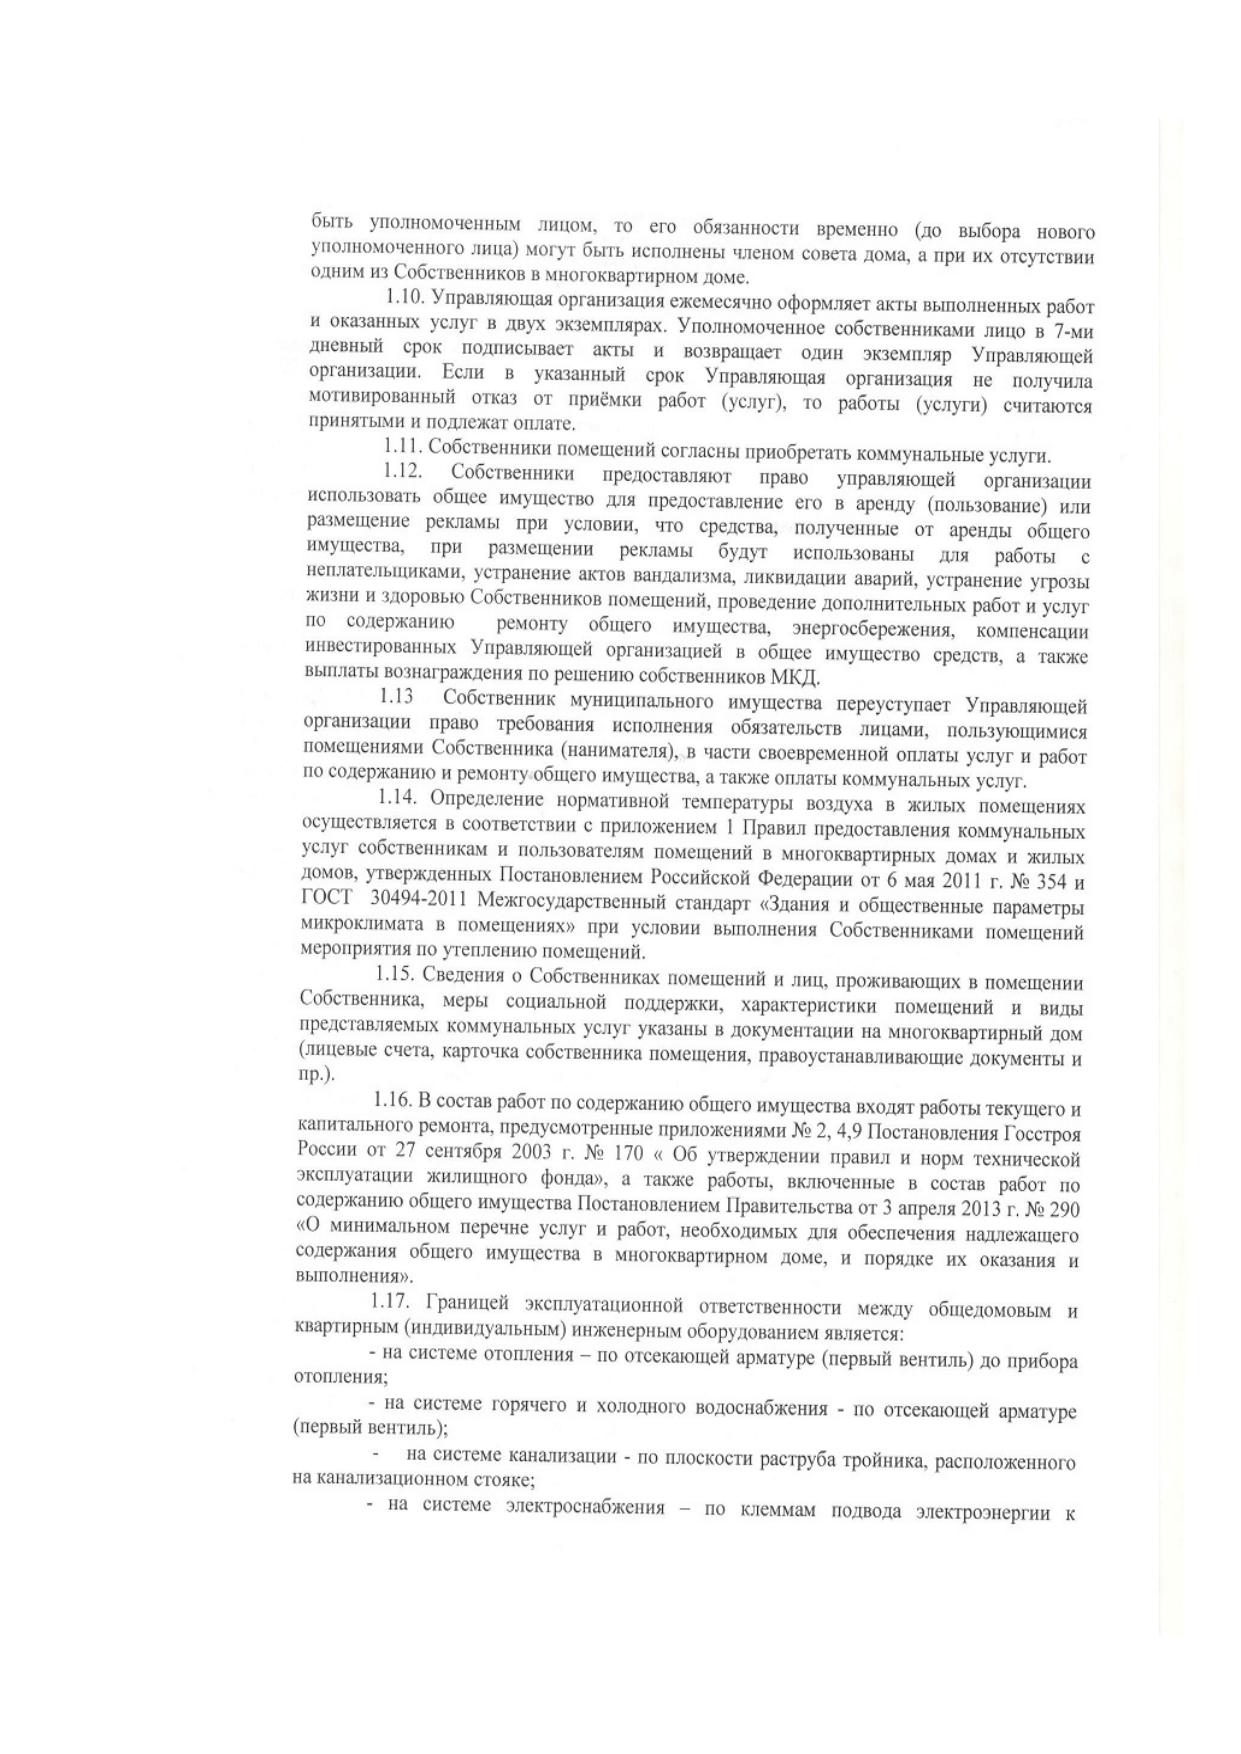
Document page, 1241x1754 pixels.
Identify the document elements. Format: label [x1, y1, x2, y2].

picture [177, 118, 1199, 1636]
